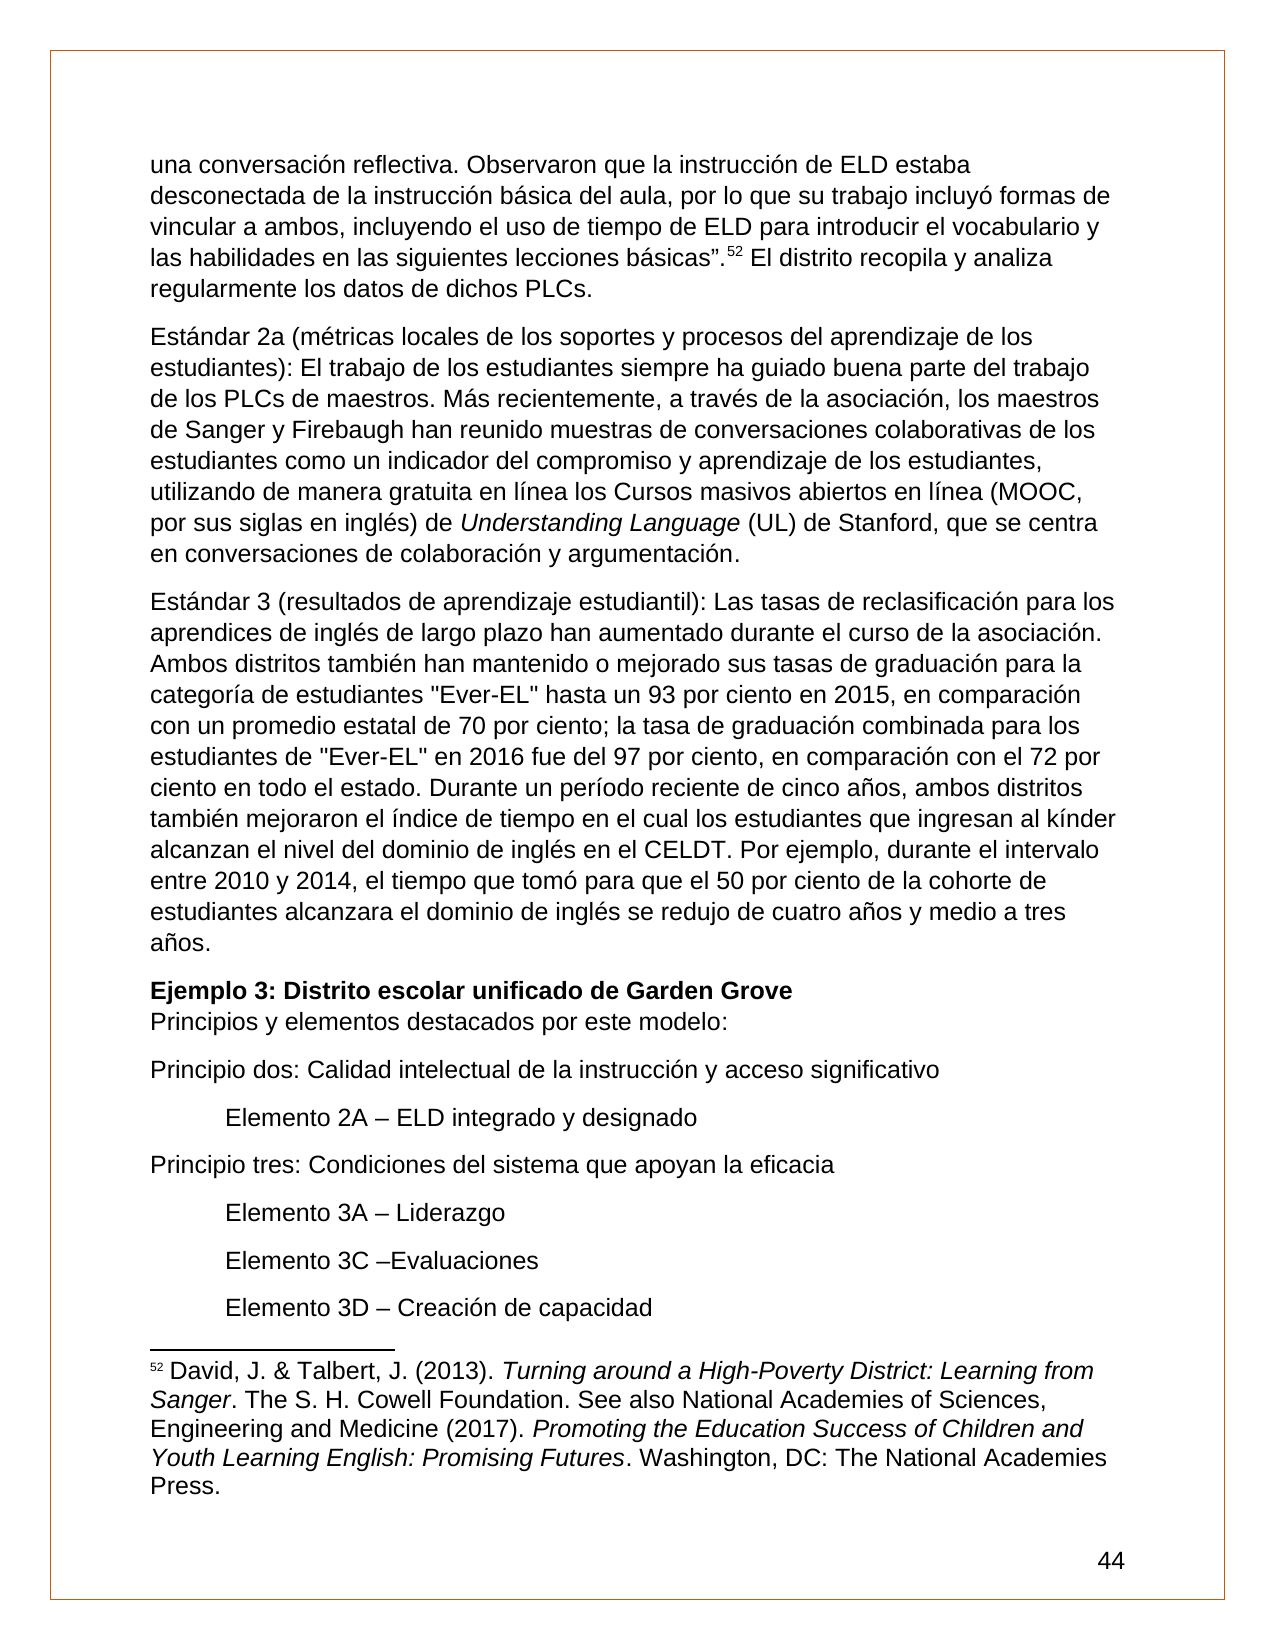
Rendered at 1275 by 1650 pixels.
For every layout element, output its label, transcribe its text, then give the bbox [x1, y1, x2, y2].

text Elemento 3A – Liderazgo [150, 1198, 1125, 1227]
text Estándar 3 (resultados de aprendizaje estudiantil): Las tasas de reclasificación para los aprendices de inglés de largo plazo han aumentado durante el curso de la asociación. Ambos distritos también han mantenido o mejorado sus tasas de graduación para la categoría de estudiantes "Ever-EL" hasta un 93 por ciento en 2015, en comparación con un promedio estatal de 70 por ciento; la tasa de graduación combinada para los estudiantes de "Ever-EL" en 2016 fue del 97 por ciento, en comparación con el 72 por ciento en todo el estado. Durante un período reciente de cinco años, ambos distritos también mejoraron el índice de tiempo en el cual los estudiantes que ingresan al kínder alcanzan el nivel del dominio de inglés en el CELDT. Por ejemplo, durante el intervalo entre 2010 y 2014, el tiempo que tomó para que el 50 por ciento de la cohorte de estudiantes alcanzara el dominio de inglés se redujo de cuatro años y medio a tres años. [150, 587, 1125, 957]
text Estándar 2 (métricas locales de implementación del sistema y resultados del aprendizaje de adultos): En el contexto de la cultura colaborativa del distrito de Sanger, los líderes escolares formaron comunidades profesionales de aprendizaje (PLCs, por sus siglas en inglés) que observaron y examinaron las prácticas de ELD, lo que los llevó a la conclusión de que "los maestros necesitaban hacer preguntas que provocaran una conversación reflectiva. Observaron que la instrucción de ELD estaba desconectada de la instrucción básica del aula, por lo que su trabajo incluyó formas de vincular a ambos, incluyendo el uso de tiempo de ELD para introducir el vocabulario y las habilidades en las siguientes lecciones básicas”. El distrito recopila y analiza regularmente los datos de dichos PLCs. [150, 150, 1125, 303]
text Estándar 2a (métricas locales de los soportes y procesos del aprendizaje de los estudiantes): El trabajo de los estudiantes siempre ha guiado buena parte del trabajo de los PLCs de maestros. Más recientemente, a través de la asociación, los maestros de Sanger y Firebaugh han reunido muestras de conversaciones colaborativas de los estudiantes como un indicador del compromiso y aprendizaje de los estudiantes, utilizando de manera gratuita en línea los Cursos masivos abiertos en línea (MOOC, por sus siglas en inglés) de Understanding Language (UL) de Stanford, que se centra en conversaciones de colaboración y argumentación. [150, 322, 1125, 568]
text Elemento 3D – Creación de capacidad [150, 1293, 1125, 1322]
text Principio dos: Calidad intelectual de la instrucción y acceso significativo [150, 1055, 1125, 1083]
subtitle Ejemplo 3: Distrito escolar unificado de Garden Grove [150, 976, 1125, 1005]
text Elemento 2A – ELD integrado y designado [150, 1102, 1125, 1131]
text Elemento 3C –Evaluaciones [150, 1246, 1125, 1274]
text Principio tres: Condiciones del sistema que apoyan la eficacia [150, 1150, 1125, 1179]
text Principios y elementos destacados por este modelo: [150, 1007, 1125, 1036]
